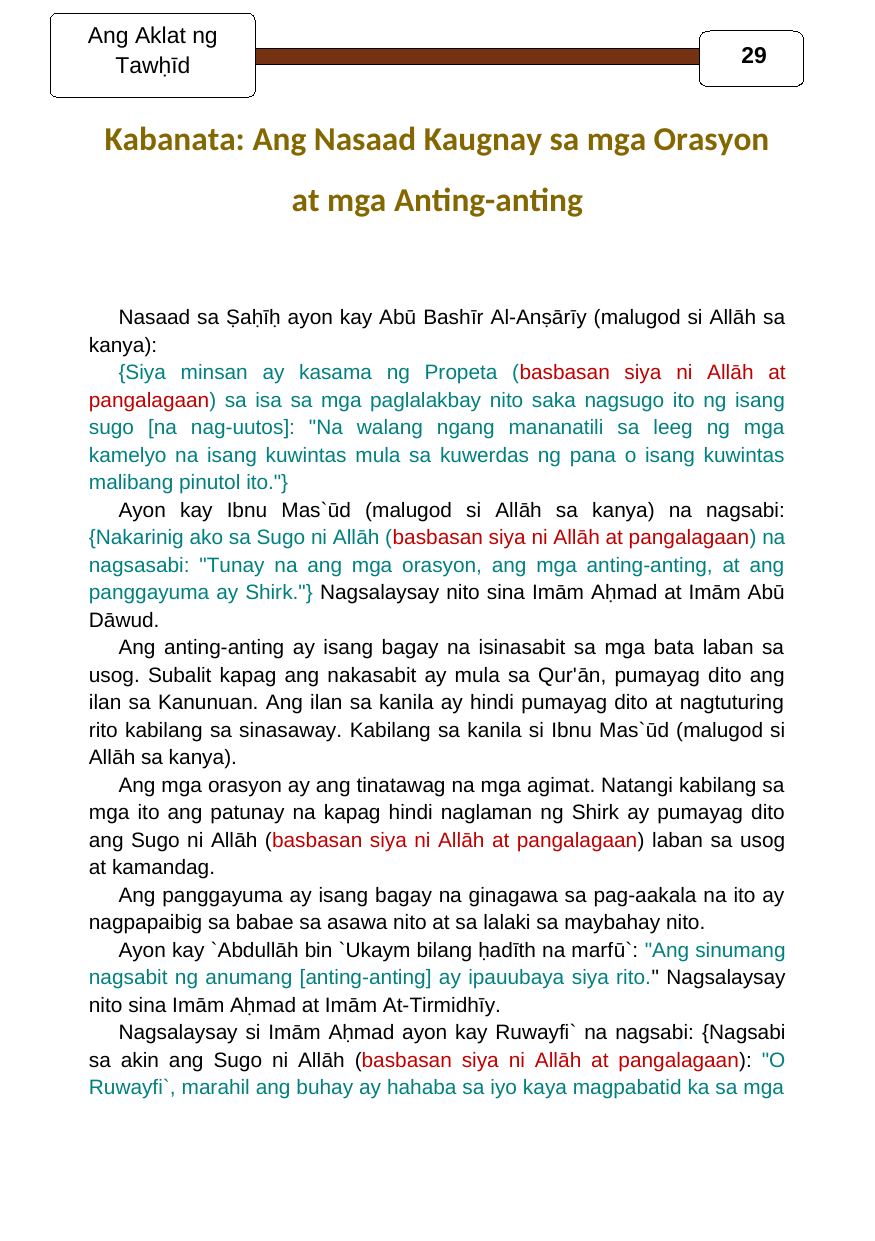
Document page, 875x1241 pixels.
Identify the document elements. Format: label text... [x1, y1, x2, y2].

list Ang panggayuma ay isang bagay na ginagawa sa pag-aakala na ito ay nagpapaibig sa babae sa asawa nito at sa lalaki sa maybahay nito. [89, 882, 785, 934]
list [89, 1020, 785, 1099]
list {Siya minsan ay kasama ng Propeta (basbasan siya ni Allāh at pangalagaan) sa isa sa mga paglalakbay nito saka nagsugo ito ng isang sugo [na nag-uutos]: "Na walang ngang mananatili sa leeg ng mga kamelyo na isang kuwintas mula sa kuwerdas ng pana o isang kuwintas malibang pinutol ito."} [89, 360, 785, 494]
list Ayon kay `Abdullāh bin `Ukaym bilang ḥadīth na marfū`: "Ang sinumang nagsabit ng anumang [anting-anting] ay ipauubaya siya rito." Nagsalaysay nito sina Imām Aḥmad at Imām At-Tirmidhīy. [89, 937, 785, 1016]
list Nasaad sa Ṣaḥīḥ ayon kay Abū Bashīr Al-Anṣārīy (malugod si Allāh sa kanya): [89, 305, 785, 356]
list Ang mga orasyon ay ang tinatawag na mga agimat. Natangi kabilang sa mga ito ang patunay na kapag hindi naglaman ng Shirk ay pumayag dito ang Sugo ni Allāh (basbasan siya ni Allāh at pangalagaan) laban sa usog at kamandag. [89, 772, 785, 879]
list Ang anting-anting ay isang bagay na isinasabit sa mga bata laban sa usog. Subalit kapag ang nakasabit ay mula sa Qur'ān, pumayag dito ang ilan sa Kanunuan. Ang ilan sa kanila ay hindi pumayag dito at nagtuturing rito kabilang sa sinasaway. Kabilang sa kanila si Ibnu Mas`ūd (malugod si Allāh sa kanya). [89, 635, 785, 769]
list Ayon kay Ibnu Mas`ūd (malugod si Allāh sa kanya) na nagsabi: {Nakarinig ako sa Sugo ni Allāh (basbasan siya ni Allāh at pangalagaan) na nagsasabi: "Tunay na ang mga orasyon, ang mga anting-anting, at ang panggayuma ay Shirk."} Nagsalaysay nito sina Imām Aḥmad at Imām Abū Dāwud. [89, 497, 785, 631]
subtitle Kabanata: Ang Nasaad Kaugnay sa mga Orasyon at mga Anting-anting [89, 118, 785, 220]
